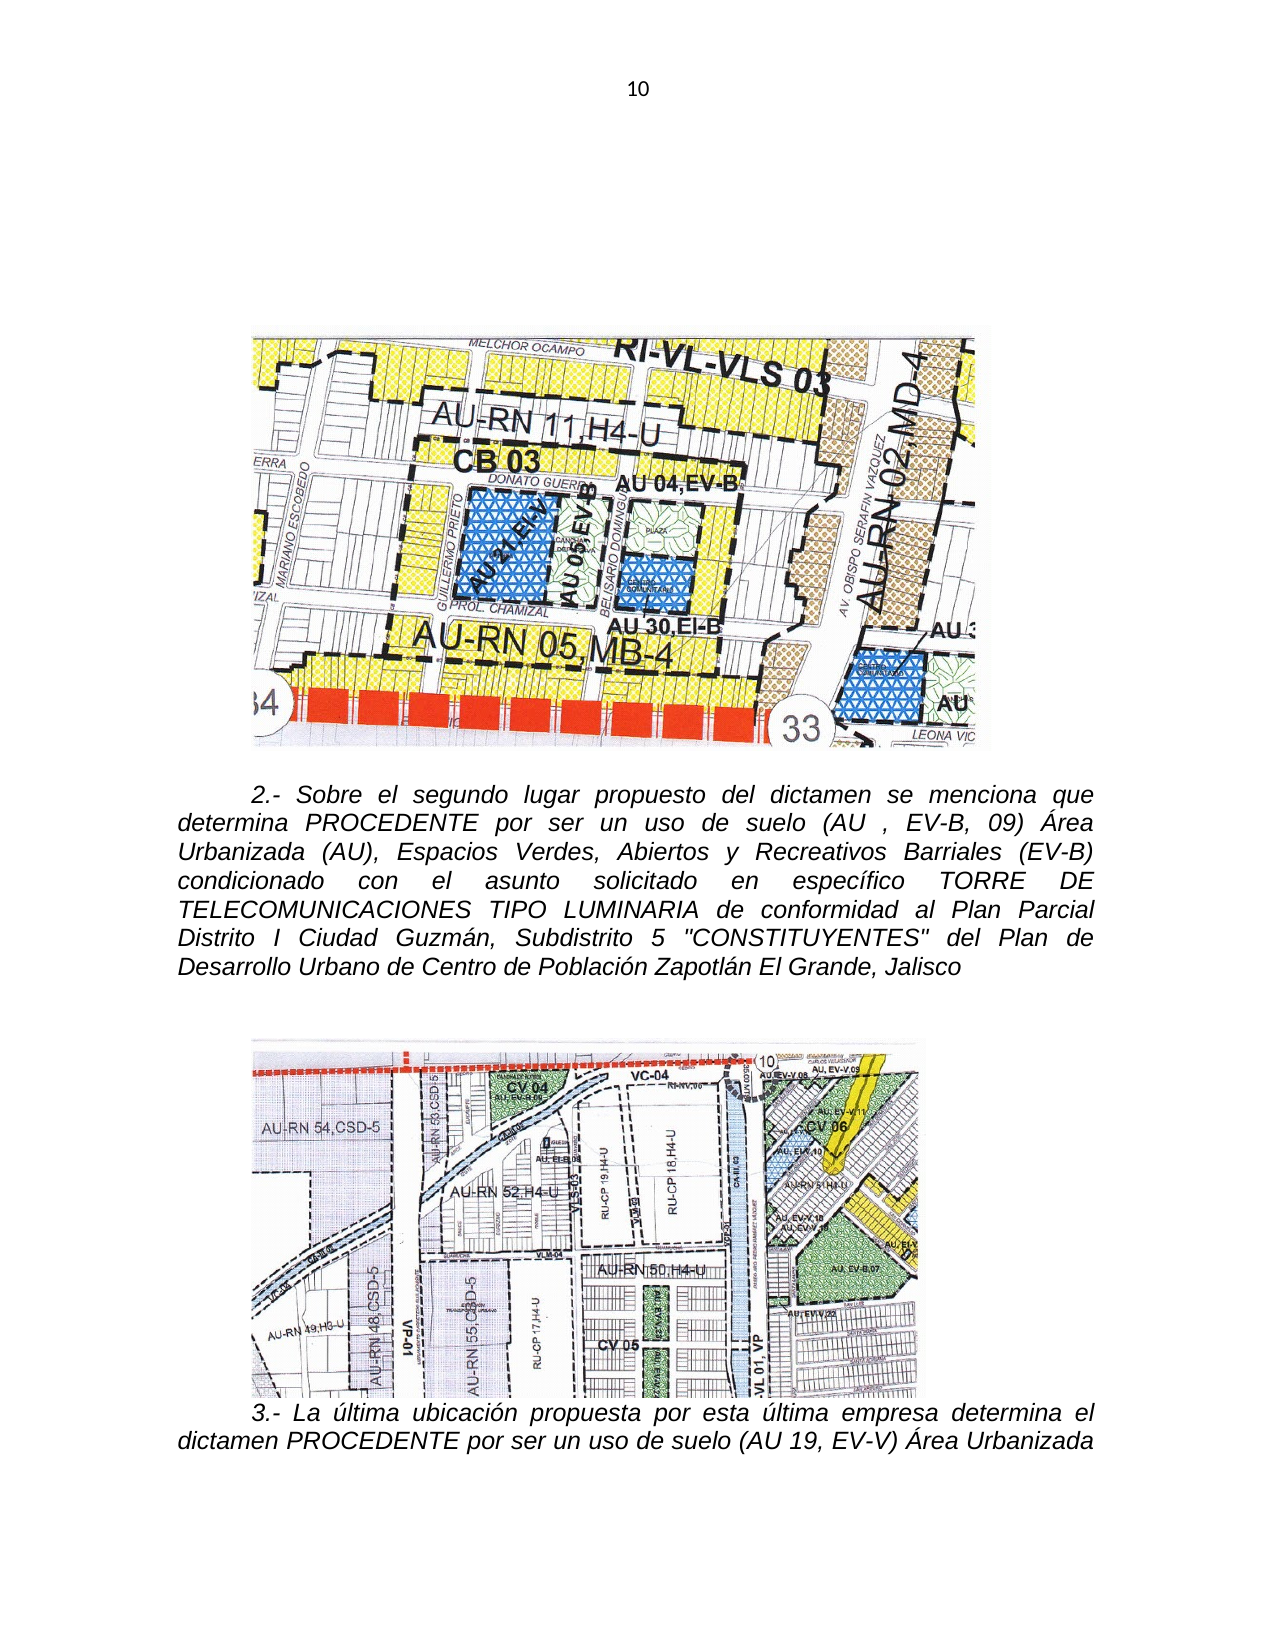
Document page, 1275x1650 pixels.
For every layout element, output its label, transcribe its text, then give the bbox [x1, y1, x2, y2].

text 2.- Sobre el segundo lugar propuesto del dictamen se menciona que determina PROCEDENTE por ser un uso de suelo (AU , EV-B, 09) Área Urbanizada (AU), Espacios Verdes, Abiertos y Recreativos Barriales (EV-B) condicionado con el asunto solicitado en específico TORRE DE TELECOMUNICACIONES TIPO LUMINARIA de conformidad al Plan Parcial Distrito I Ciudad Guzmán, Subdistrito 5 "CONSTITUYENTES" del Plan de Desarrollo Urbano de Centro de Población Zapotlán El Grande, Jalisco [177, 779, 1098, 981]
picture [251, 325, 992, 751]
picture [251, 1038, 926, 1398]
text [177, 1397, 1098, 1455]
